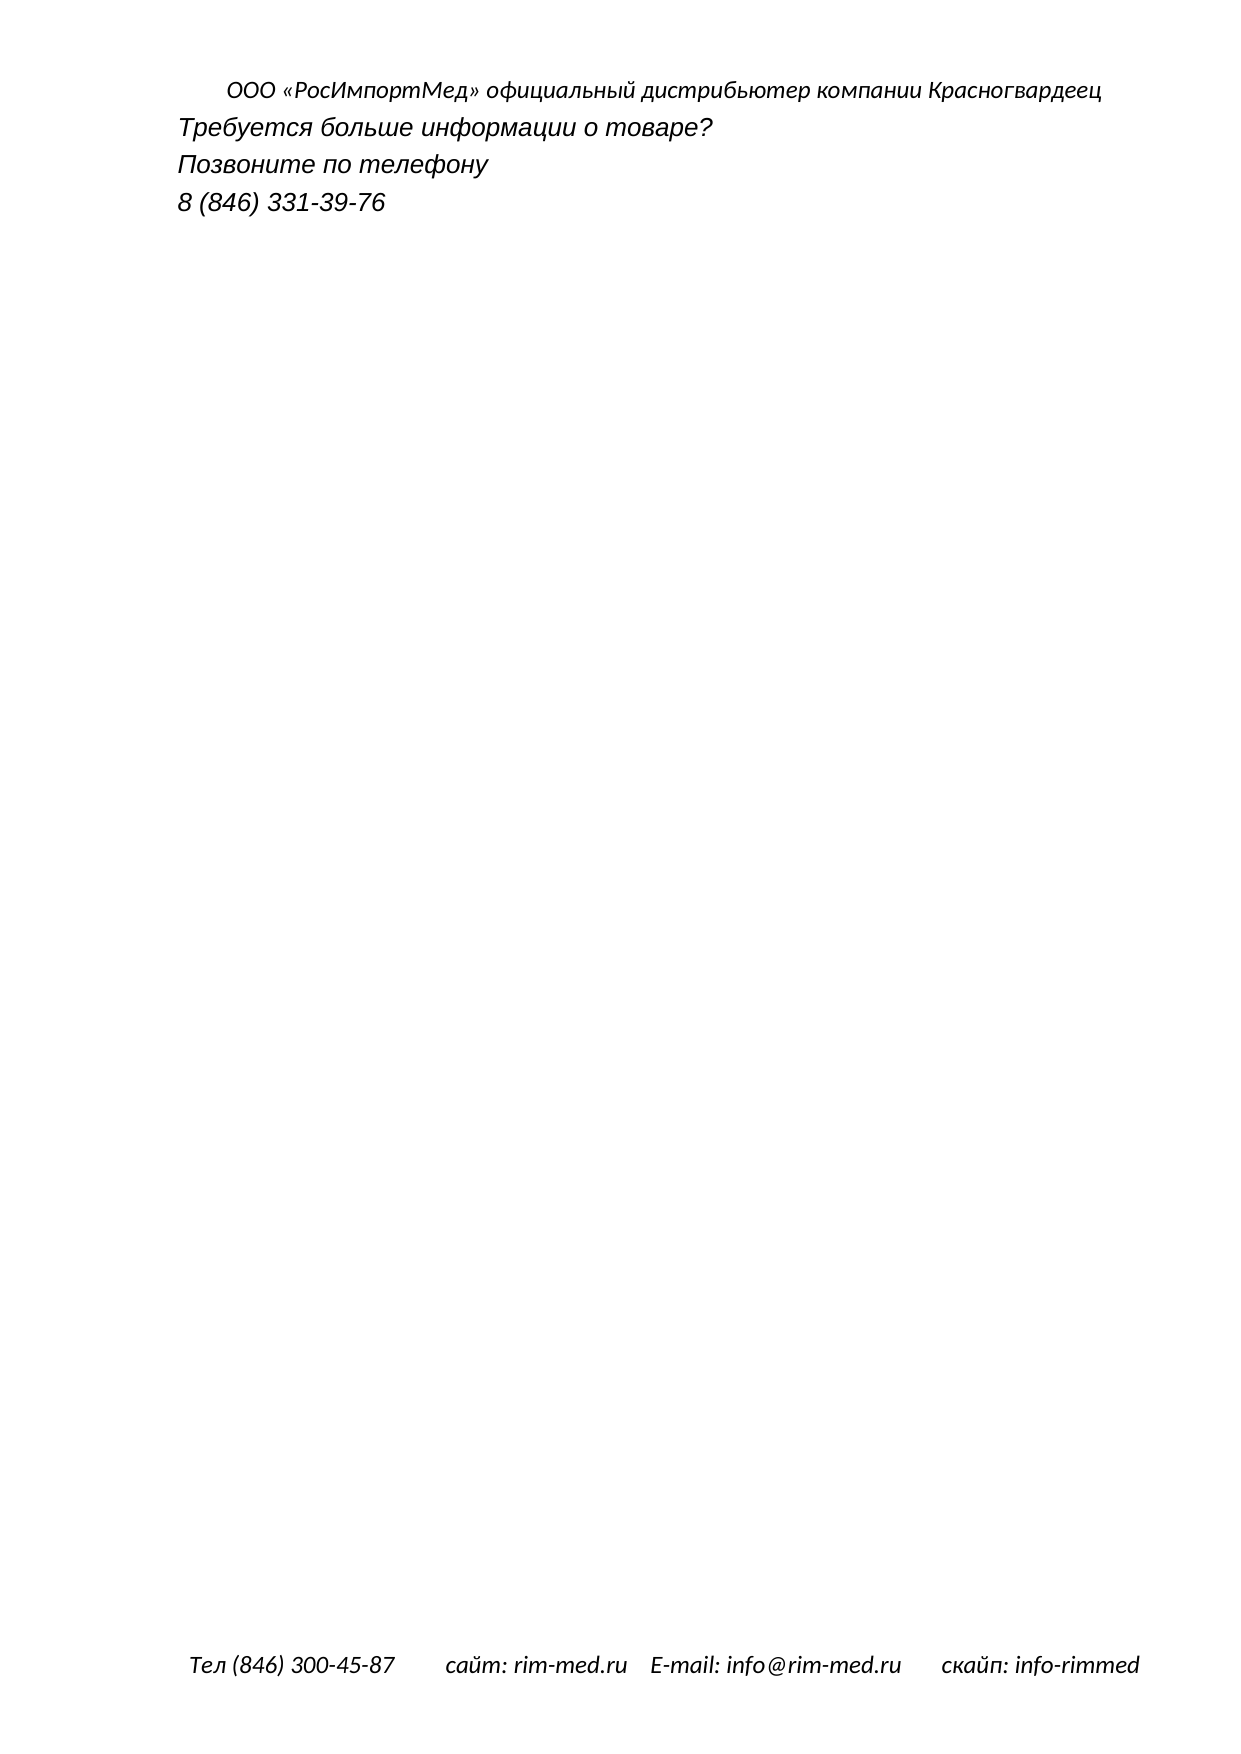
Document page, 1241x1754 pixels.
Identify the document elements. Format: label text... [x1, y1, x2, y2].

text Требуется больше информации о товаре? Позвоните по телефону 8 (846) 331-39-76 [177, 104, 1152, 216]
